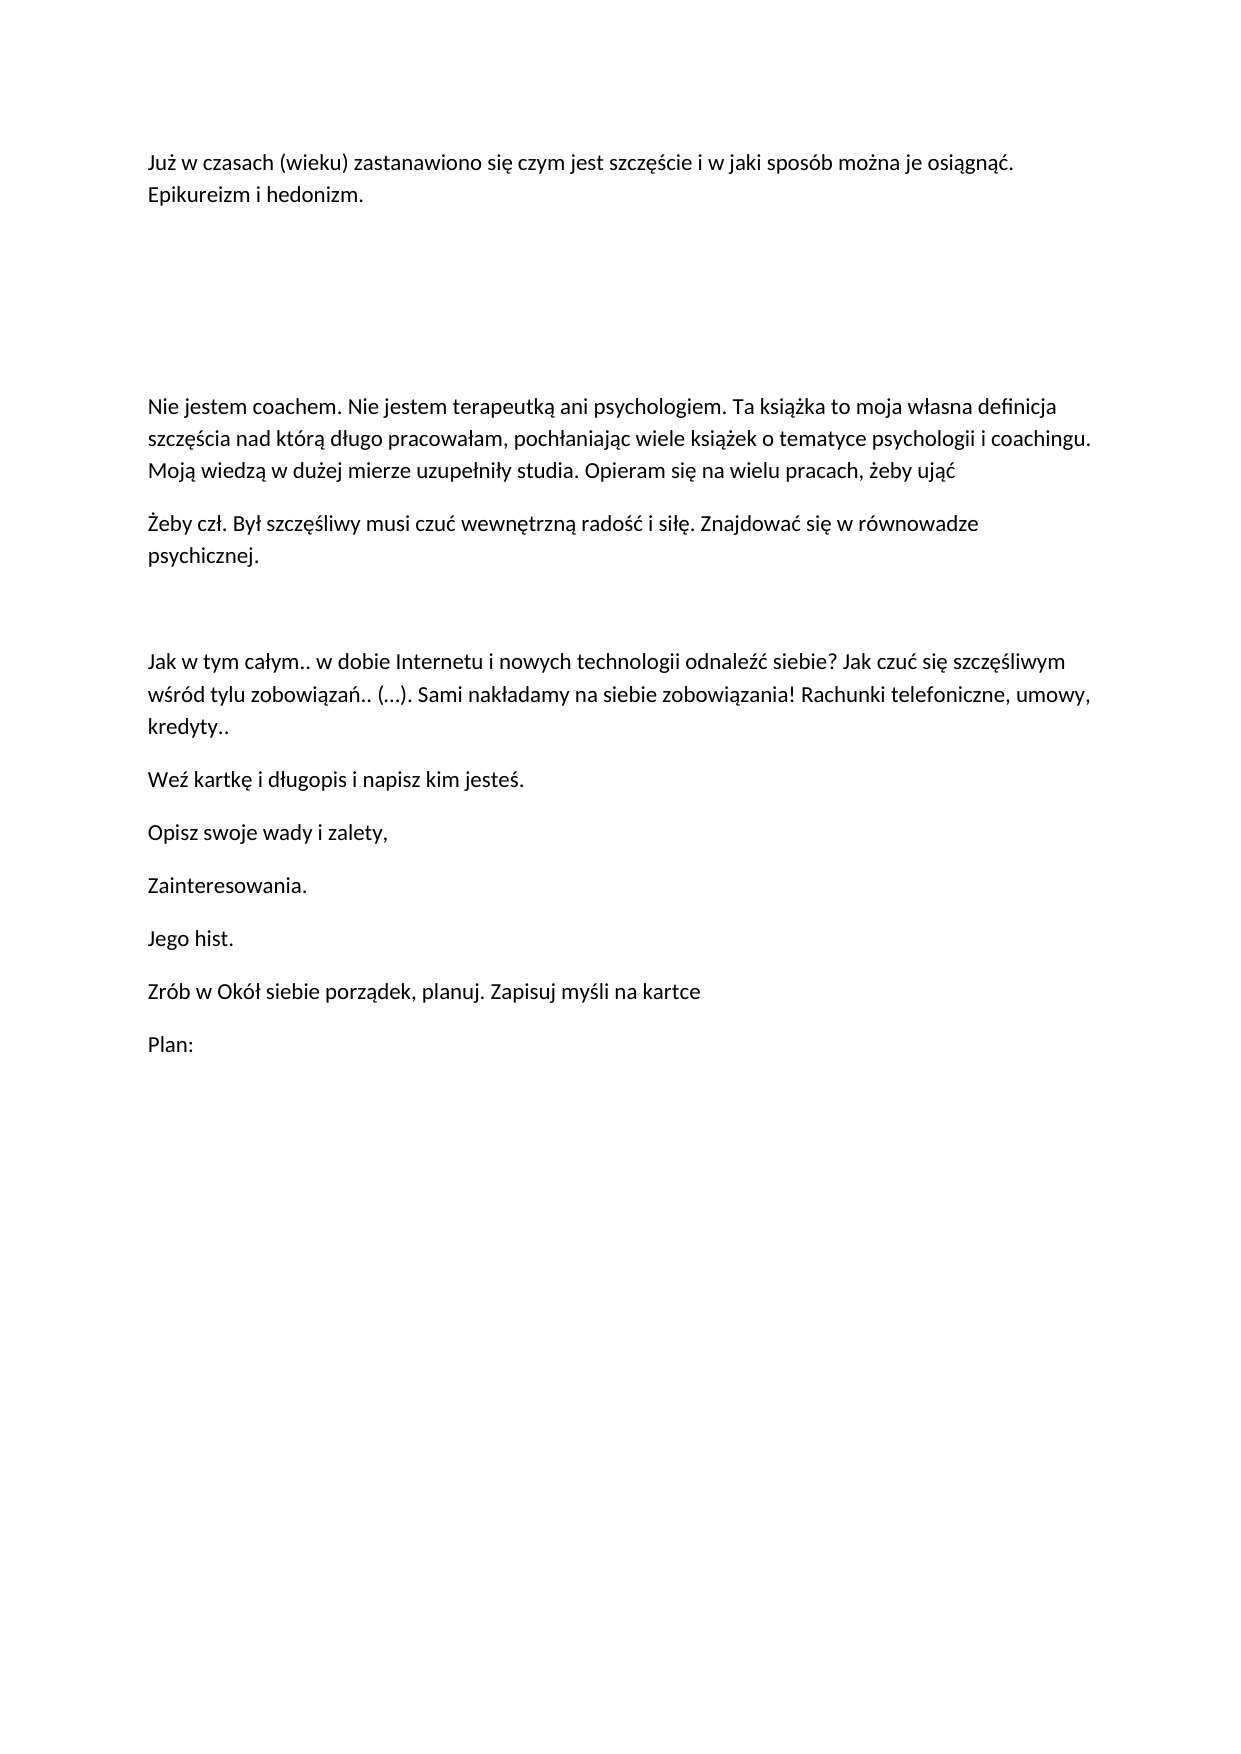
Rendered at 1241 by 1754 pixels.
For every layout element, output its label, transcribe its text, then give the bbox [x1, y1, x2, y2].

text Jak w tym całym.. w dobie Internetu i nowych technologii odnaleźć siebie? Jak czuć się szczęśliwym wśród tylu zobowiązań.. (…). Sami nakładamy na siebie zobowiązania! Rachunki telefoniczne, umowy, kredyty.. [148, 647, 1093, 740]
text Już w czasach (wieku) zastanawiono się czym jest szczęście i w jaki sposób można je osiągnąć. Epikureizm i hedonizm. [148, 148, 1093, 208]
text Weź kartkę i długopis i napisz kim jesteś. [148, 765, 1093, 793]
text Opisz swoje wady i zalety, [148, 818, 1093, 846]
text Żeby czł. Był szczęśliwy musi czuć wewnętrzną radość i siłę. Znajdować się w równowadze psychicznej. [148, 509, 1093, 569]
text Jego hist. [148, 924, 1093, 952]
text Nie jestem coachem. Nie jestem terapeutką ani psychologiem. Ta książka to moja własna definicja szczęścia nad którą długo pracowałam, pochłaniając wiele książek o tematyce psychologii i coachingu. Moją wiedzą w dużej mierze uzupełniły studia. Opieram się na wielu pracach, żeby ująć [148, 392, 1093, 484]
text Zainteresowania. [148, 871, 1093, 899]
text Plan: [148, 1030, 1093, 1058]
text Zrób w Okół siebie porządek, planuj. Zapisuj myśli na kartce [148, 977, 1093, 1005]
